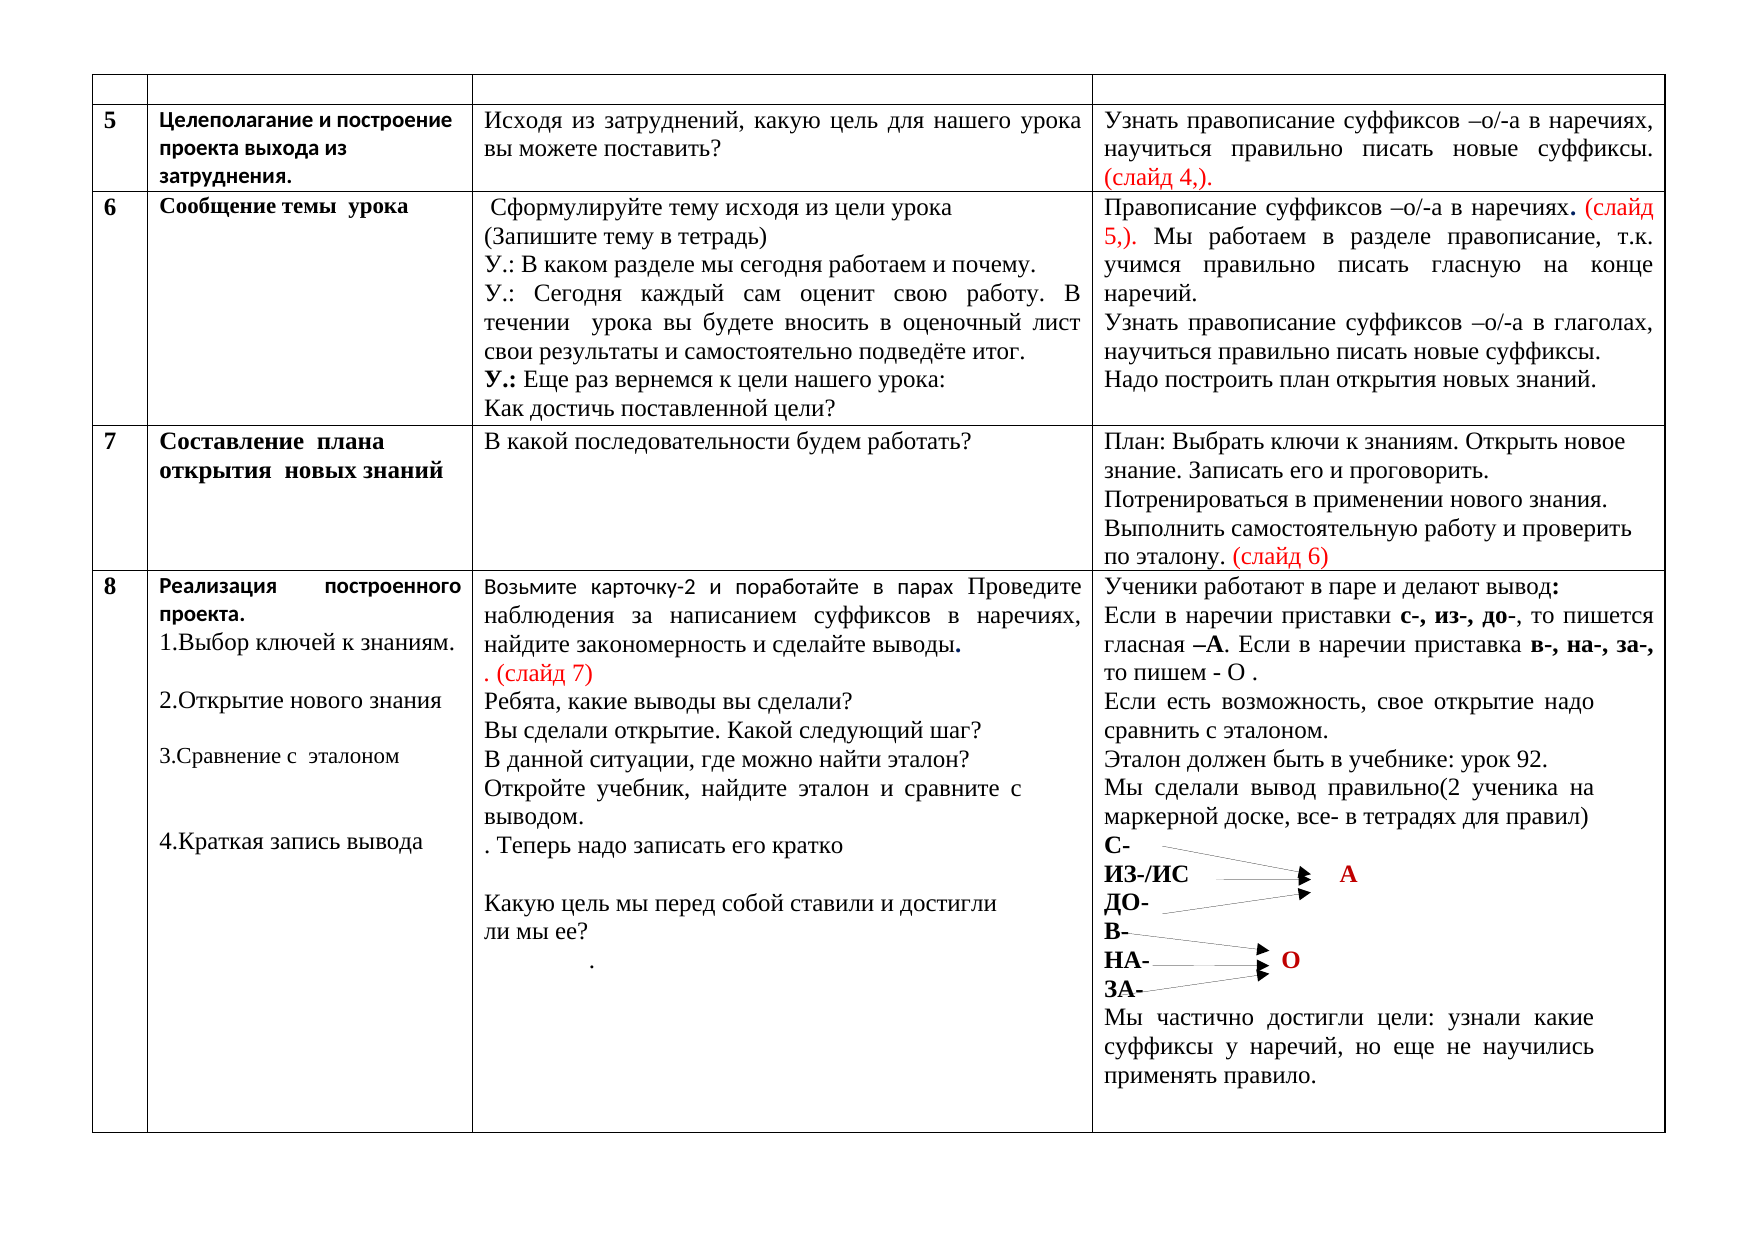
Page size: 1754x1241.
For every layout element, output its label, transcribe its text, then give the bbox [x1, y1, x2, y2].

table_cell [1093, 571, 1664, 1132]
table_cell Составление плана открытия новых знаний [148, 426, 472, 570]
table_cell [148, 571, 472, 1132]
table_cell 6 [93, 192, 147, 425]
table_cell 5 [93, 105, 147, 191]
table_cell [148, 75, 472, 104]
table_cell 7 [93, 426, 147, 570]
table_cell 4 [93, 75, 147, 104]
table_cell Узнать правописание суффиксов –о/-а в наречиях, научиться правильно писать новые суффиксы. (слайд 4,). [1093, 105, 1664, 191]
table_cell Целеполагание и построение проекта выхода из затруднения. [148, 105, 472, 191]
table_cell Правописание суффиксов –о/-а в наречиях. (слайд 5,). Мы работаем в разделе правописание, т.к. учимся правильно писать гласную на конце наречий. Узнать правописание суффиксов –о/-а в глаголах, научиться правильно писать новые суффиксы. Надо построить план открытия новых знаний. [1093, 192, 1664, 425]
table_cell В какой последовательности будем работать? [473, 426, 1092, 570]
table_cell Сформулируйте тему исходя из цели урока (Запишите тему в тетрадь) У.: В каком разделе мы сегодня работаем и почему. У.: Сегодня каждый сам оценит свою работу. В течении урока вы будете вносить в оценочный лист свои результаты и самостоятельно подведёте итог. У.: Еще раз вернемся к цели нашего урока: Как достичь поставленной цели? [473, 192, 1092, 425]
table_cell 8 [93, 571, 147, 1132]
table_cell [473, 571, 1092, 1132]
table_cell Исходя из затруднений, какую цель для нашего урока вы можете поставить? [473, 105, 1092, 191]
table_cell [1093, 75, 1664, 104]
table_cell План: Выбрать ключи к знаниям. Открыть новое знание. Записать его и проговорить. Потренироваться в применении нового знания. Выполнить самостоятельную работу и проверить по эталону. (слайд 6) [1093, 426, 1664, 570]
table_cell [473, 75, 1092, 104]
table_cell Сообщение темы урока [148, 192, 472, 425]
